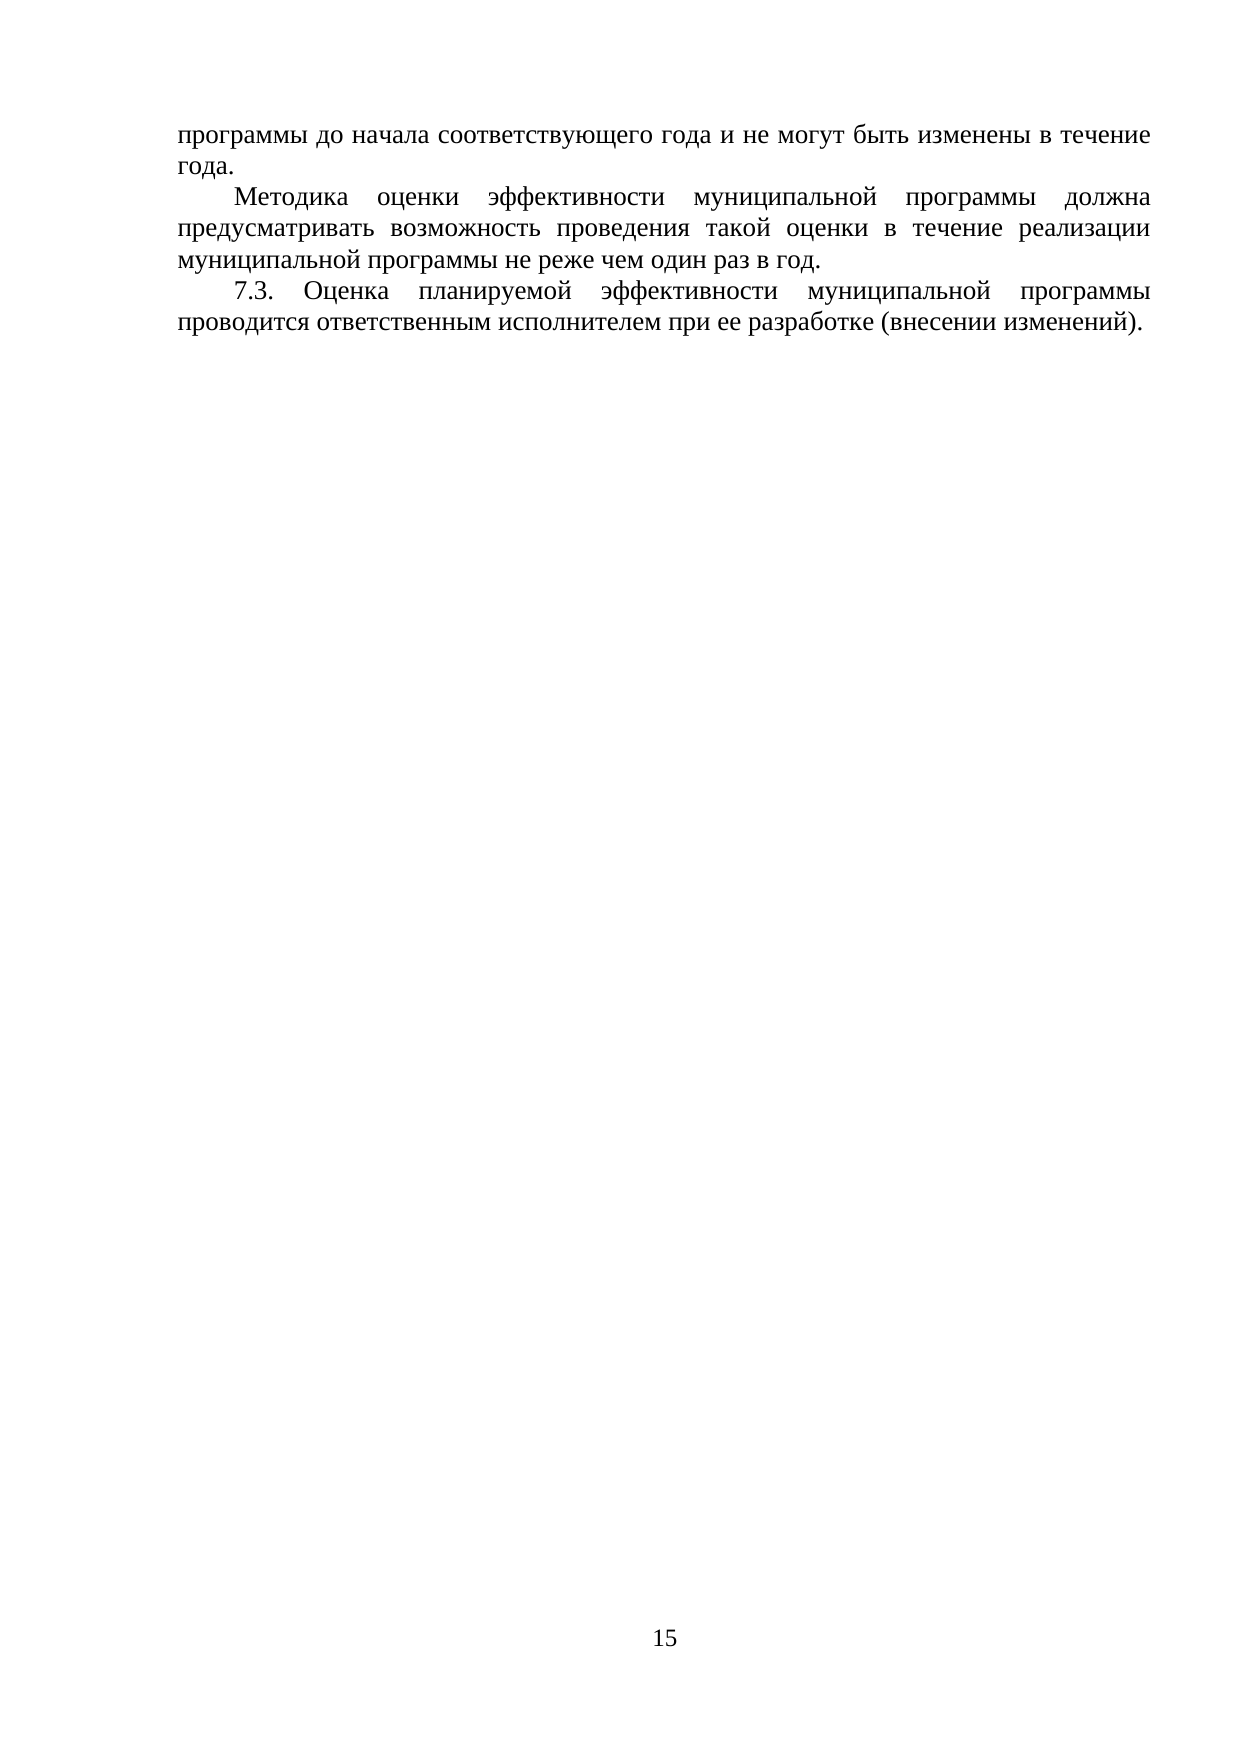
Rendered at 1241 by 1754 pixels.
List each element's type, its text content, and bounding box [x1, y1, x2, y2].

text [177, 118, 1152, 180]
text Методика оценки эффективности муниципальной программы должна предусматривать возможность проведения такой оценки в течение реализации муниципальной программы не реже чем один раз в год. [177, 180, 1152, 274]
text 7.3. Оценка планируемой эффективности муниципальной программы проводится ответственным исполнителем при ее разработке (внесении изменений). [177, 274, 1152, 336]
